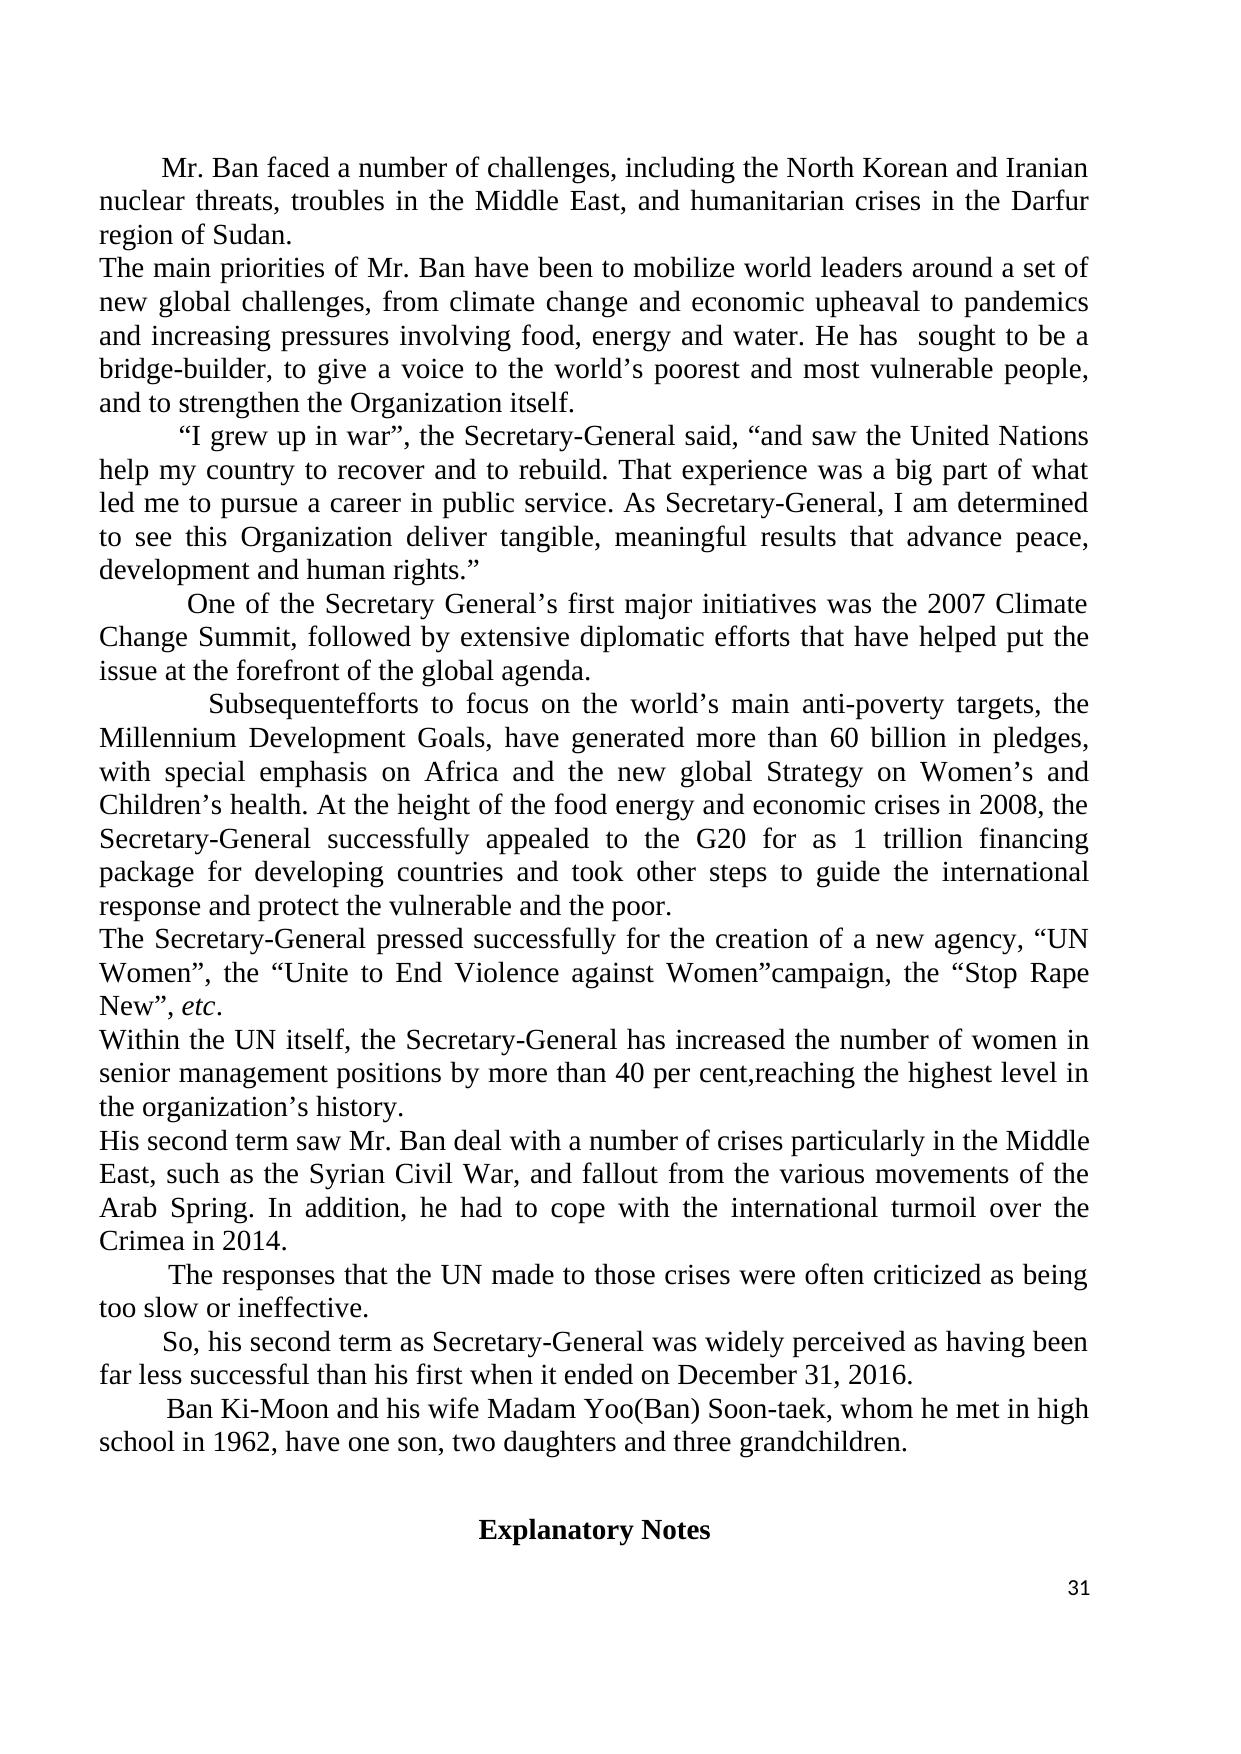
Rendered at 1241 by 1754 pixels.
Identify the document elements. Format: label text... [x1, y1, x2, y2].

text The Secretary-General pressed successfully for the creation of a new agency, “UN Women”, the “Unite to End Violence against Women”campaign, the “Stop Rape New”, etc. [99, 921, 1090, 1022]
text Ban Ki-Moon and his wife Madam Yoo(Ban) Soon-taek, whom he met in high school in 1962, have one son, two daughters and three grandchildren. [99, 1391, 1090, 1458]
text Explanatory Notes [99, 1512, 1090, 1546]
text One of the Secretary General’s first major initiatives was the 2007 Climate Change Summit, followed by extensive diplomatic efforts that have helped put the issue at the forefront of the global agenda. [99, 586, 1090, 687]
text The responses that the UN made to those crises were often criticized as being too slow or ineffective. [99, 1257, 1090, 1324]
text Subsequentefforts to focus on the world’s main anti-poverty targets, the Millennium Development Goals, have generated more than 60 billion in pledges, with special emphasis on Africa and the new global Strategy on Women’s and Children’s health. At the height of the food energy and economic crises in 2008, the Secretary-General successfully appealed to the G20 for as 1 trillion financing package for developing countries and took other steps to guide the international response and protect the vulnerable and the poor. [99, 687, 1090, 921]
text “I grew up in war”, the Secretary-General said, “and saw the United Nations help my country to recover and to rebuild. That experience was a big part of what led me to pursue a career in public service. As Secretary-General, I am determined to see this Organization deliver tangible, meaningful results that advance peace, development and human rights.” [99, 418, 1090, 586]
text Mr. Ban faced a number of challenges, including the North Korean and Iranian nuclear threats, troubles in the Middle East, and humanitarian crises in the Darfur region of Sudan. [99, 150, 1090, 251]
text Within the UN itself, the Secretary-General has increased the number of women in senior management positions by more than 40 per cent,reaching the highest level in the organization’s history. [99, 1022, 1090, 1123]
text His second term saw Mr. Ban deal with a number of crises particularly in the Middle East, such as the Syrian Civil War, and fallout from the various movements of the Arab Spring. In addition, he had to cope with the international turmoil over the Crimea in 2014. [99, 1123, 1090, 1257]
text The main priorities of Mr. Ban have been to mobilize world leaders around a set of new global challenges, from climate change and economic upheaval to pandemics and increasing pressures involving food, energy and water. He has sought to be a bridge-builder, to give a voice to the world’s poorest and most vulnerable people, and to strengthen the Organization itself. [99, 251, 1090, 418]
text So, his second term as Secretary-General was widely perceived as having been far less successful than his first when it ended on December 31, 2016. [99, 1324, 1090, 1391]
